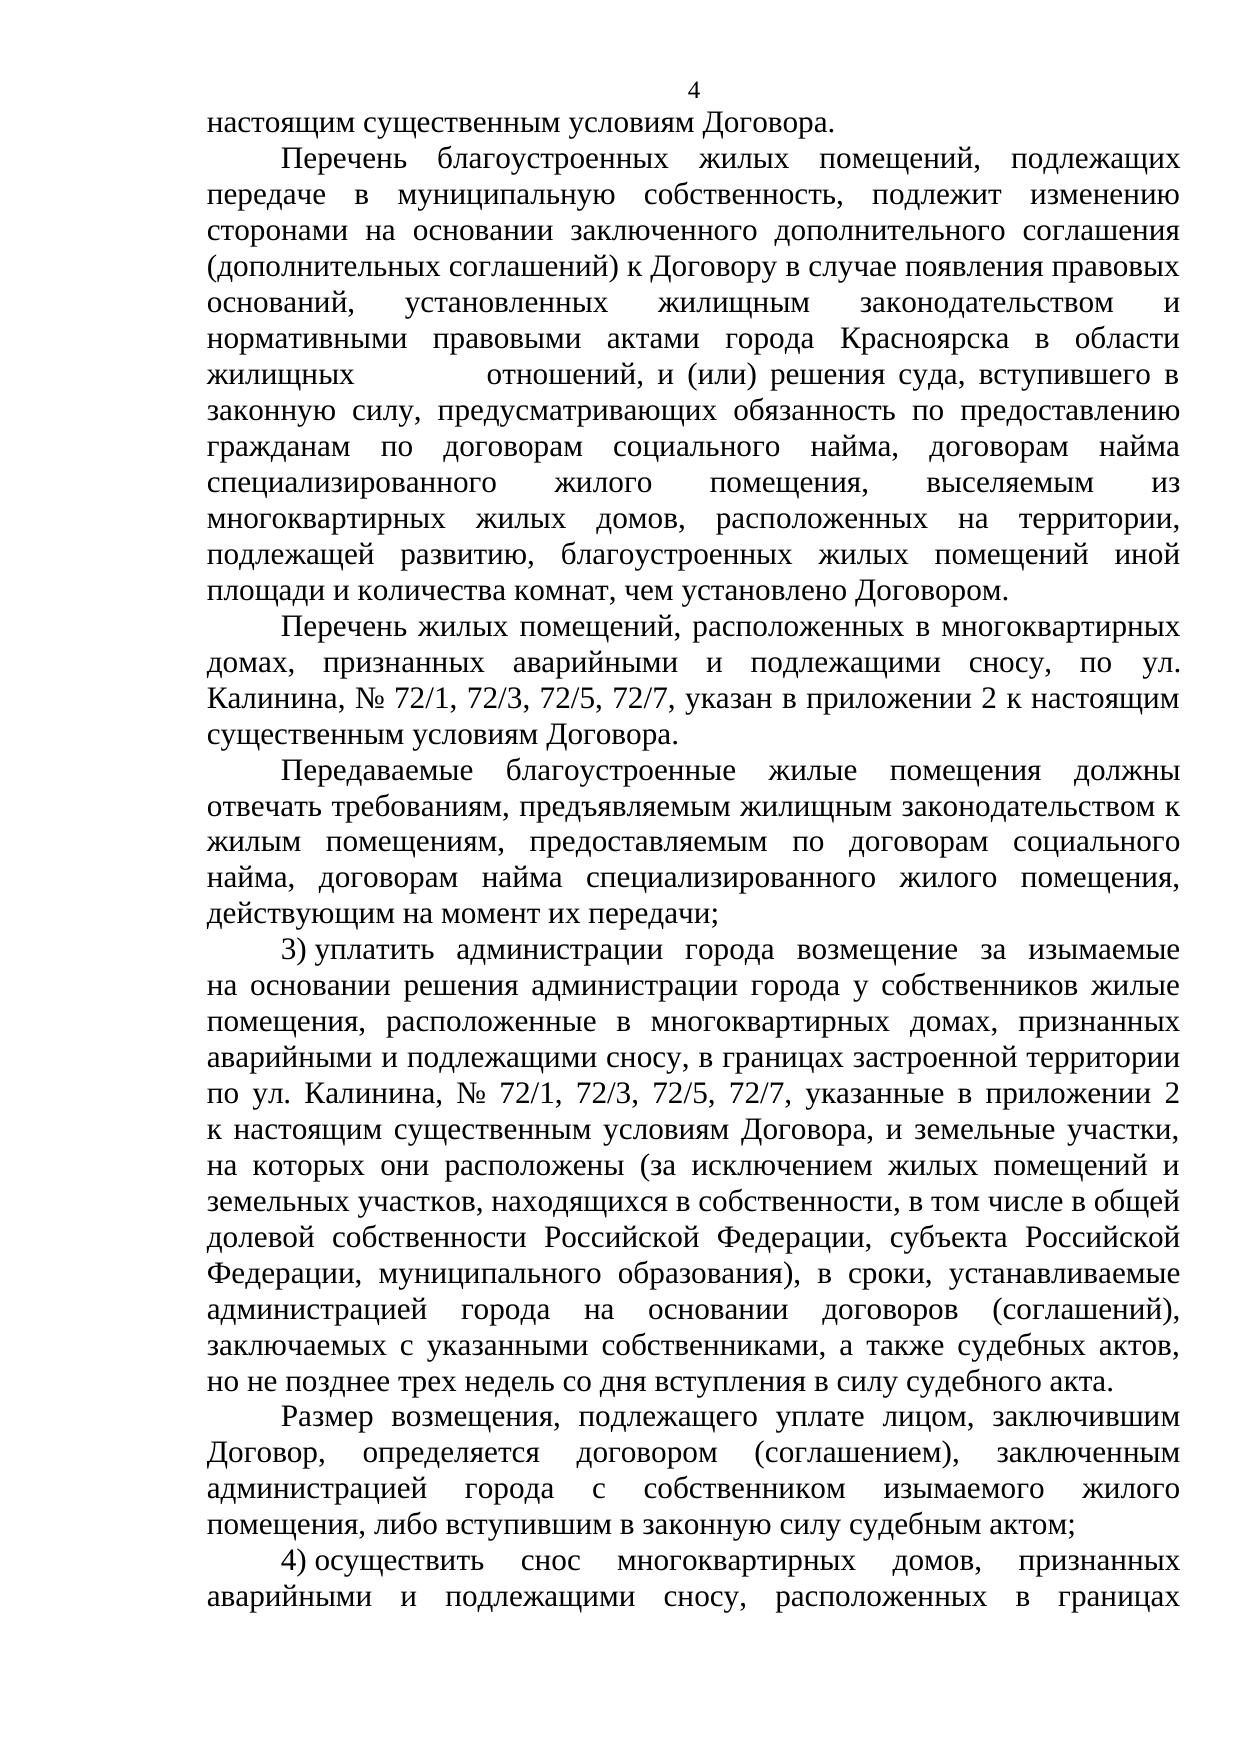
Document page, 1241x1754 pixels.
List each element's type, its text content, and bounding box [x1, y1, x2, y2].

text Передаваемые благоустроенные жилые помещения должны отвечать требованиям, предъявляемым жилищным законодательством к жилым помещениям, предоставляемым по договорам социального найма, договорам найма специализированного жилого помещения, действующим на момент их передачи; [207, 751, 1181, 931]
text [207, 104, 1181, 140]
text 3) уплатить администрации города возмещение за изымаемые на основании решения администрации города у собственников жилые помещения, расположенные в многоквартирных домах, признанных аварийными и подлежащими сносу, в границах застроенной территории по ул. Калинина, № 72/1, 72/3, 72/5, 72/7, указанные в приложении 2 к настоящим существенным условиям Договора, и земельные участки, на которых они расположены (за исключением жилых помещений и земельных участков, находящихся в собственности, в том числе в общей долевой собственности Российской Федерации, субъекта Российской Федерации, муниципального образования), в сроки, устанавливаемые администрацией города на основании договоров (соглашений), заключаемых с указанными собственниками, а также судебных актов, но не позднее трех недель со дня вступления в силу судебного акта. [207, 931, 1181, 1398]
text Перечень жилых помещений, расположенных в многоквартирных домах, признанных аварийными и подлежащими сносу, по ул. Калинина, № 72/1, 72/3, 72/5, 72/7, указан в приложении 2 к настоящим существенным условиям Договора. [207, 607, 1181, 751]
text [207, 1541, 1181, 1613]
text Размер возмещения, подлежащего уплате лицом, заключившим Договор, определяется договором (соглашением), заключенным администрацией города с собственником изымаемого жилого помещения, либо вступившим в законную силу судебным актом; [207, 1398, 1181, 1541]
text Перечень благоустроенных жилых помещений, подлежащих передаче в муниципальную собственность, подлежит изменению сторонами на основании заключенного дополнительного соглашения (дополнительных соглашений) к Договору в случае появления правовых оснований, установленных жилищным законодательством и нормативными правовыми актами города Красноярска в области жилищных отношений, и (или) решения суда, вступившего в законную силу, предусматривающих обязанность по предоставлению гражданам по договорам социального найма, договорам найма специализированного жилого помещения, выселяемым из многоквартирных жилых домов, расположенных на территории, подлежащей развитию, благоустроенных жилых помещений иной площади и количества комнат, чем установлено Договором. [207, 140, 1181, 607]
